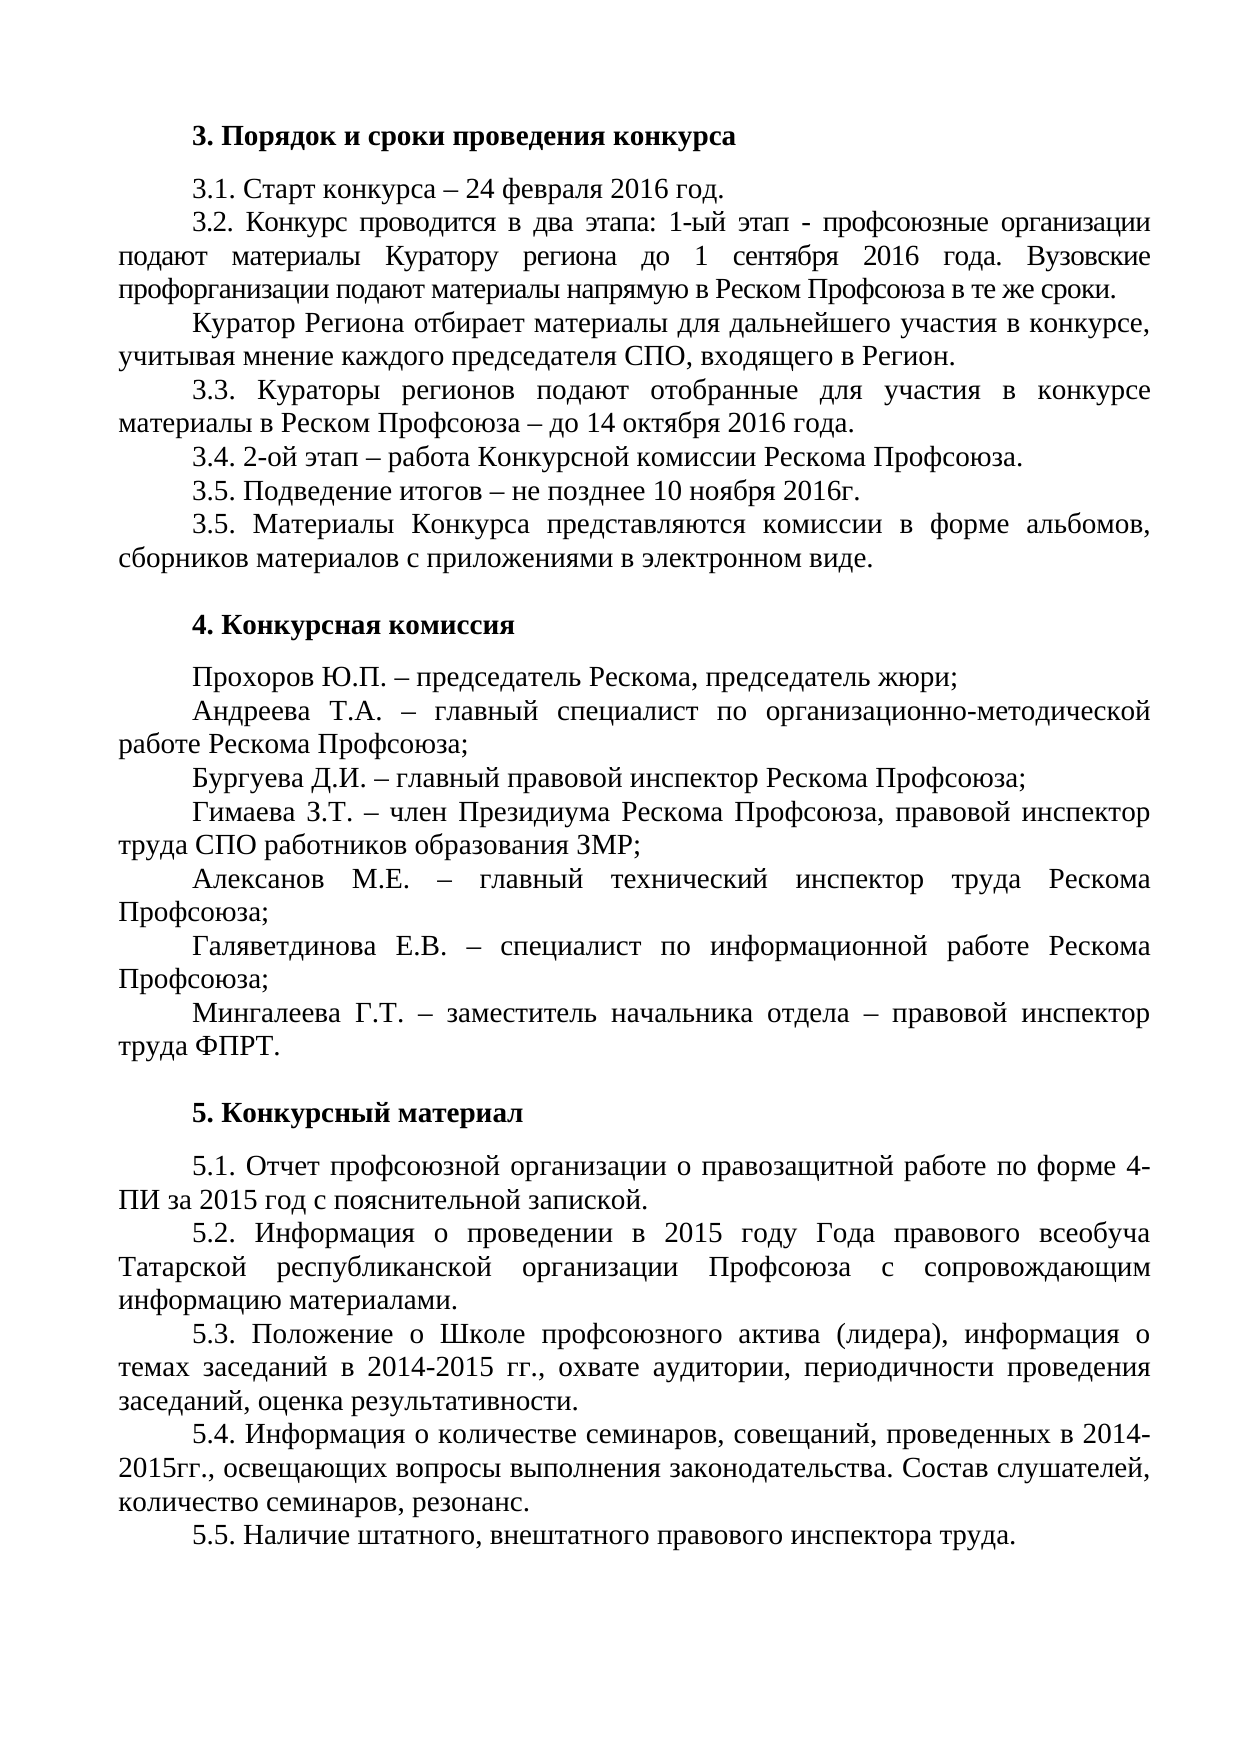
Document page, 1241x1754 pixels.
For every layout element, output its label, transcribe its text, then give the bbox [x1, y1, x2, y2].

text 5.5. Наличие штатного, внештатного правового инспектора труда. [118, 1517, 1152, 1551]
list 3.3. Кураторы регионов подают отобранные для участия в конкурсе материалы в Реском Профсоюза – до 14 октября 2016 года. [118, 372, 1152, 439]
list Алексанов М.Е. – главный технический инспектор труда Рескома Профсоюза; [118, 861, 1152, 928]
list Куратор Региона отбирает материалы для дальнейшего участия в конкурсе, учитывая мнение каждого председателя СПО, входящего в Регион. [118, 305, 1152, 372]
list 3.2. Конкурс проводится в два этапа: 1-ый этап - профсоюзные организации подают материалы Куратору региона до 1 сентября 2016 года. Вузовские профорганизации подают материалы напрямую в Реском Профсоюза в те же сроки. [118, 204, 1152, 305]
list Бургуева Д.И. – главный правовой инспектор Рескома Профсоюза; [118, 760, 1152, 794]
list 4. Конкурсная комиссия [118, 607, 1152, 640]
list Гимаева З.Т. – член Президиума Рескома Профсоюза, правовой инспектор труда СПО работников образования ЗМР; [118, 794, 1152, 861]
list 3.4. 2-ой этап – работа Конкурсной комиссии Рескома Профсоюза. [118, 439, 1152, 473]
text 5.3. Положение о Школе профсоюзного актива (лидера), информация о темах заседаний в 2014-2015 гг., охвате аудитории, периодичности проведения заседаний, оценка результативности. [118, 1316, 1152, 1417]
list Мингалеева Г.Т. – заместитель начальника отдела – правовой инспектор труда ФПРТ. [118, 995, 1152, 1062]
text 5.1. Отчет профсоюзной организации о правозащитной работе по форме 4-ПИ за 2015 год с пояснительной запиской. [118, 1148, 1152, 1215]
text 5.2. Информация о проведении в 2015 году Года правового всеобуча Татарской республиканской организации Профсоюза с сопровождающим информацию материалами. [118, 1215, 1152, 1316]
list 3.1. Старт конкурса – 24 февраля 2016 год. [118, 171, 1152, 204]
text 5.4. Информация о количестве семинаров, совещаний, проведенных в 2014- 2015гг., освещающих вопросы выполнения законодательства. Состав слушателей, количество семинаров, резонанс. [118, 1417, 1152, 1517]
list Прохоров Ю.П. – председатель Рескома, председатель жюри; [118, 659, 1152, 693]
list Андреева Т.А. – главный специалист по организационно-методической работе Рескома Профсоюза; [118, 693, 1152, 760]
text 5. Конкурсный материал [118, 1096, 1152, 1129]
text 3. Порядок и сроки проведения конкурса [118, 118, 1152, 152]
list 3.5. Материалы Конкурса представляются комиссии в форме альбомов, сборников материалов с приложениями в электронном виде. [118, 506, 1152, 573]
list 3.5. Подведение итогов – не позднее 10 ноября 2016г. [118, 473, 1152, 506]
list Галяветдинова Е.В. – специалист по информационной работе Рескома Профсоюза; [118, 928, 1152, 995]
